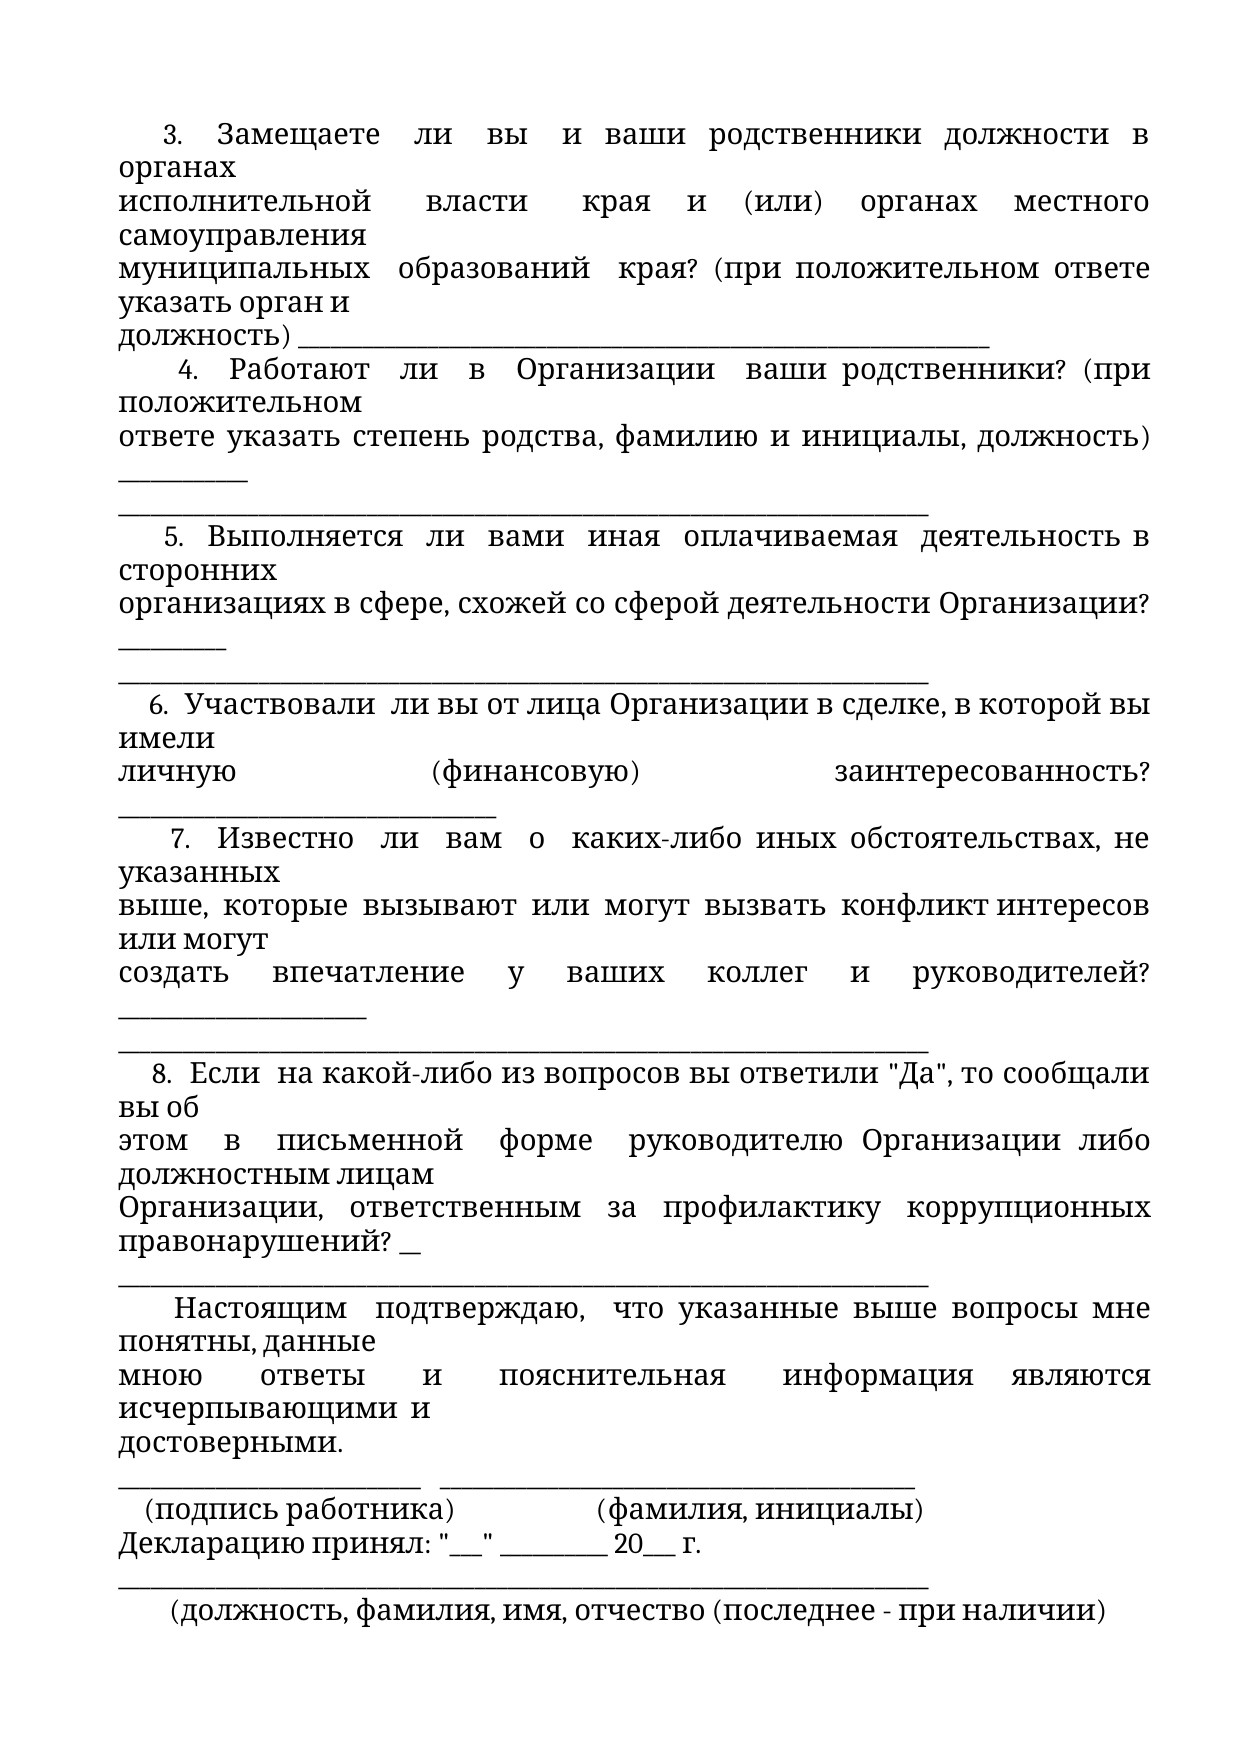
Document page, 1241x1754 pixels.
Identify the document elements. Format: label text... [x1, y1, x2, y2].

text должность) ________________________________________________________________ [118, 319, 1152, 353]
text Декларацию принял: "___" __________ 20___ г. [118, 1527, 1152, 1560]
text ___________________________________________________________________________ [118, 1024, 1152, 1057]
text 7. Известно ли вам о каких-либо иных обстоятельствах, не указанных [118, 822, 1152, 889]
text ответе указать степень родства, фамилию и инициалы, должность) ____________ [118, 420, 1152, 487]
text 8. Если на какой-либо из вопросов вы ответили "Да", то сообщали вы об [118, 1057, 1152, 1124]
text организациях в сфере, схожей со сферой деятельности Организации? __________ [118, 588, 1152, 655]
text ____________________________ ____________________________________________ [118, 1460, 1152, 1493]
text мною ответы и пояснительная информация являются исчерпывающими и [118, 1359, 1152, 1426]
text достоверными. [118, 1426, 1152, 1460]
text ___________________________________________________________________________ [118, 655, 1152, 688]
text ___________________________________________________________________________ [118, 1258, 1152, 1292]
text Организации, ответственным за профилактику коррупционных правонарушений? __ [118, 1191, 1152, 1258]
text создать впечатление у ваших коллег и руководителей? _______________________ [118, 957, 1152, 1024]
text 6. Участвовали ли вы от лица Организации в сделке, в которой вы имели [118, 688, 1152, 755]
text 5. Выполняется ли вами иная оплачиваемая деятельность в сторонних [118, 521, 1152, 588]
text 3. Замещаете ли вы и ваши родственники должности в органах [118, 118, 1152, 185]
text 4. Работают ли в Организации ваши родственники? (при положительном [118, 353, 1152, 420]
text личную (финансовую) заинтересованность? ___________________________________ [118, 755, 1152, 822]
text этом в письменной форме руководителю Организации либо должностным лицам [118, 1124, 1152, 1191]
text Настоящим подтверждаю, что указанные выше вопросы мне понятны, данные [118, 1292, 1152, 1359]
text (должность, фамилия, имя, отчество (последнее - при наличии) [118, 1594, 1152, 1627]
text ___________________________________________________________________________ [118, 1560, 1152, 1594]
text исполнительной власти края и (или) органах местного самоуправления [118, 185, 1152, 252]
text выше, которые вызывают или могут вызвать конфликт интересов или могут [118, 889, 1152, 957]
text муниципальных образований края? (при положительном ответе указать орган и [118, 252, 1152, 319]
text (подпись работника) (фамилия, инициалы) [118, 1493, 1152, 1527]
text ___________________________________________________________________________ [118, 487, 1152, 521]
